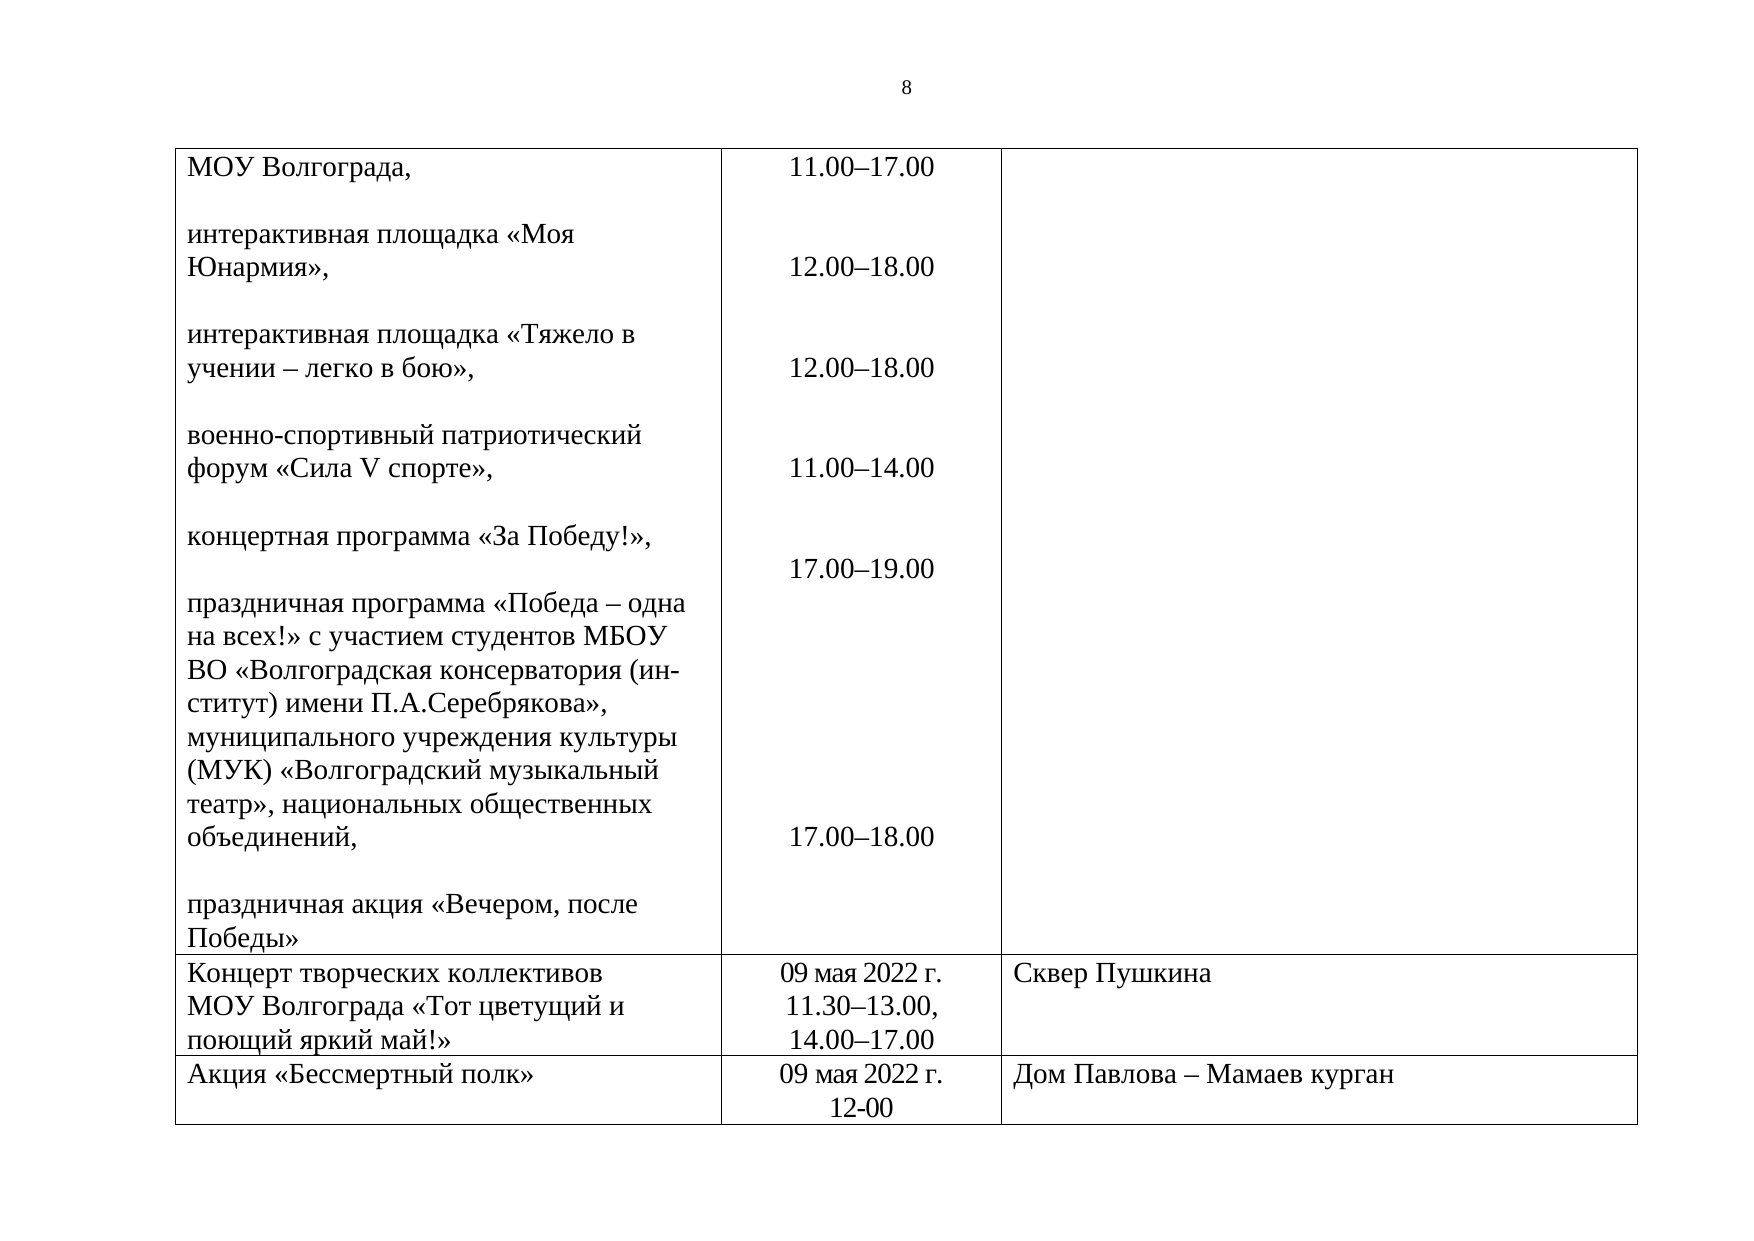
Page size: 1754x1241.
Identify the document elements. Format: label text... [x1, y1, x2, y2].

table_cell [1002, 149, 1637, 954]
table_cell 09 мая 2022 г. 12-00 [722, 1056, 1001, 1123]
table_cell Концерт творческих коллективов МОУ Волгограда «Тот цветущий и поющий яркий май!» [176, 955, 721, 1055]
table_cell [176, 149, 721, 954]
table_cell 09 мая 2022 г. 11.30–13.00, 14.00–17.00 [722, 955, 1001, 1055]
table_cell Акция «Бессмертный полк» [176, 1056, 721, 1123]
table_cell Сквер Пушкина [1002, 955, 1637, 1055]
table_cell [722, 149, 1001, 954]
table_cell Дом Павлова – Мамаев курган [1002, 1056, 1637, 1123]
